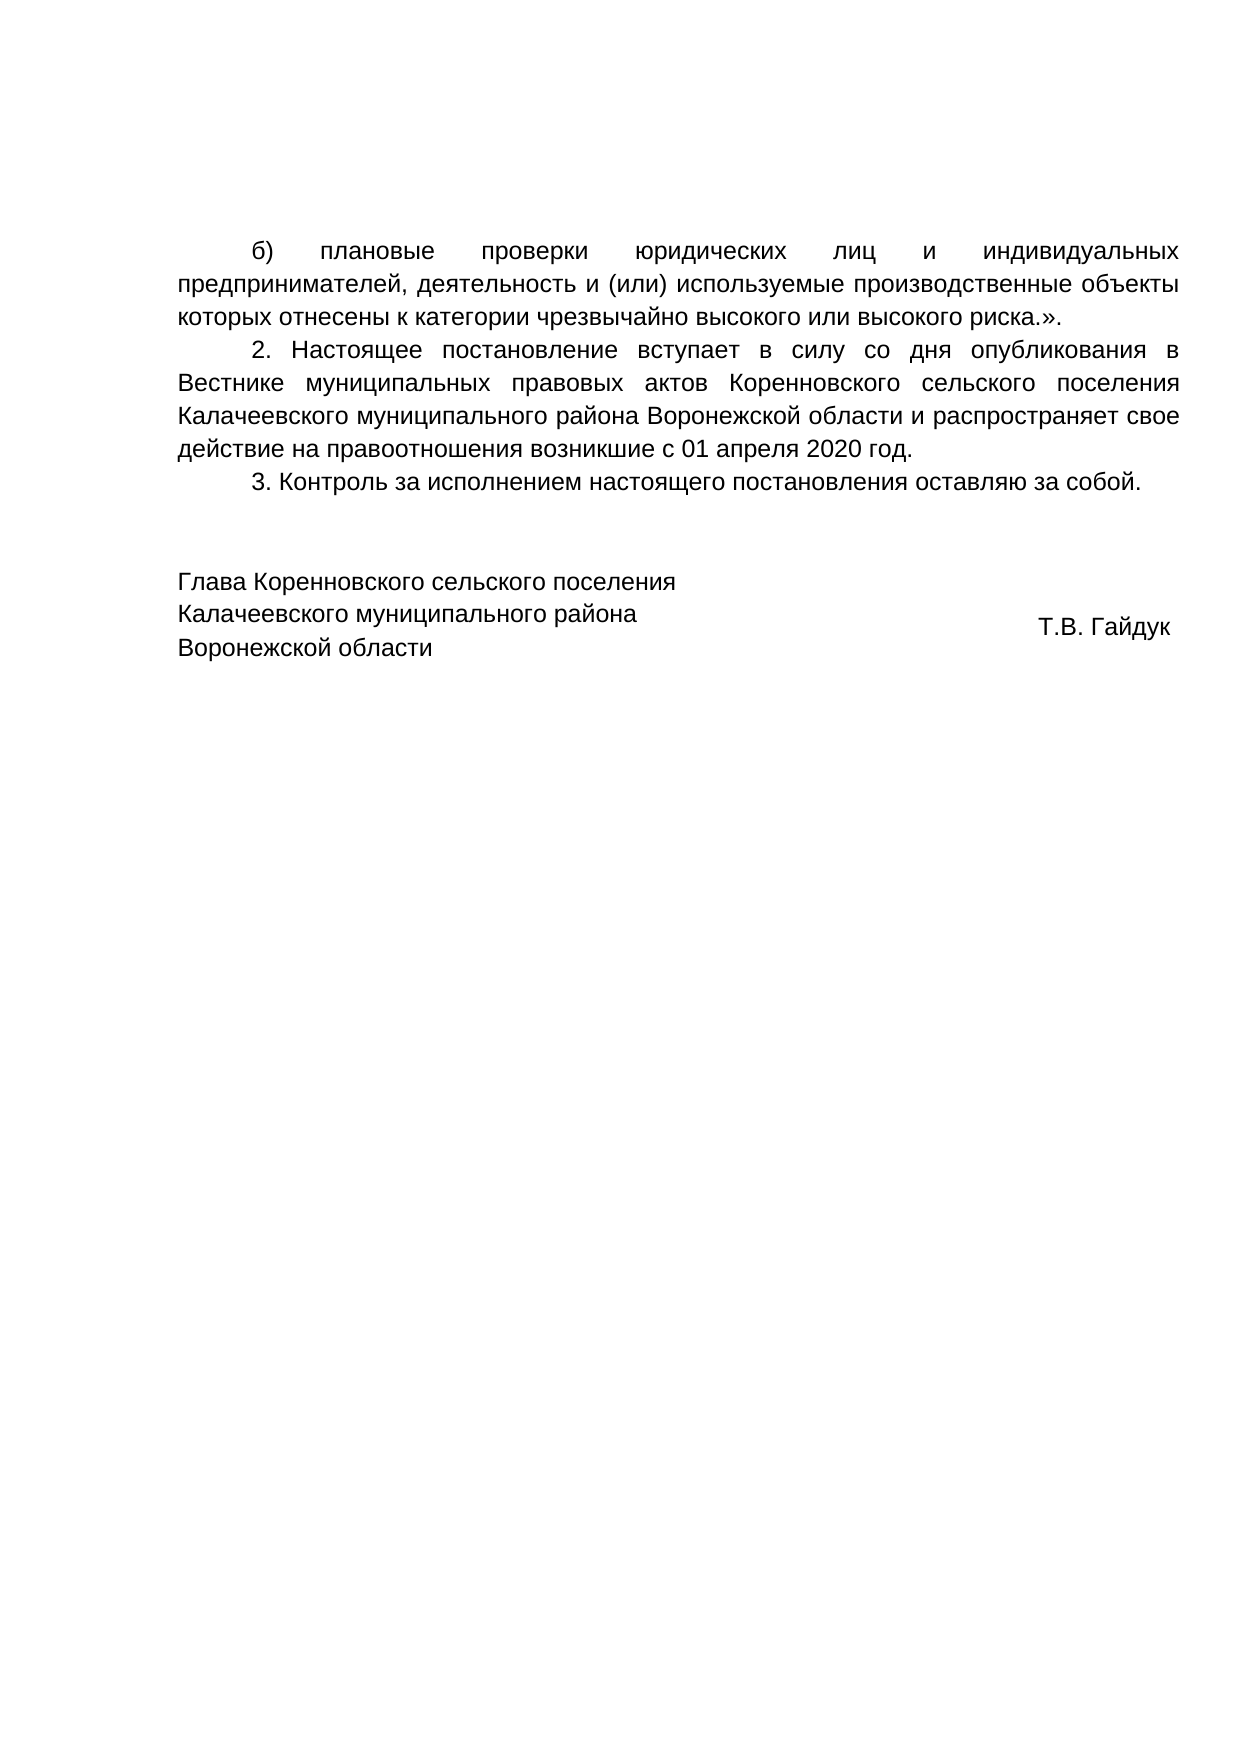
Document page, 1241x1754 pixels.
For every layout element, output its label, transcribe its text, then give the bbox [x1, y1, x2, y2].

text 2. Настоящее постановление вступает в силу со дня опубликования в Вестнике муниципальных правовых актов Коренновского сельского поселения Калачеевского муниципального района Воронежской области и распространяет свое действие на правоотношения возникшие с 01 апреля 2020 год. [177, 335, 1181, 463]
text б) плановые проверки юридических лиц и индивидуальных предпринимателей, деятельность и (или) используемые производственные объекты которых отнесены к категории чрезвычайно высокого или высокого риска.». [177, 236, 1180, 331]
text 3. Контроль за исполнением настоящего постановления оставляю за собой. [177, 467, 1181, 496]
table_header Т.В. Гайдук [759, 566, 1181, 665]
table_header Глава Коренновского сельского поселения Калачеевского муниципального района Воронежской области [166, 566, 758, 665]
